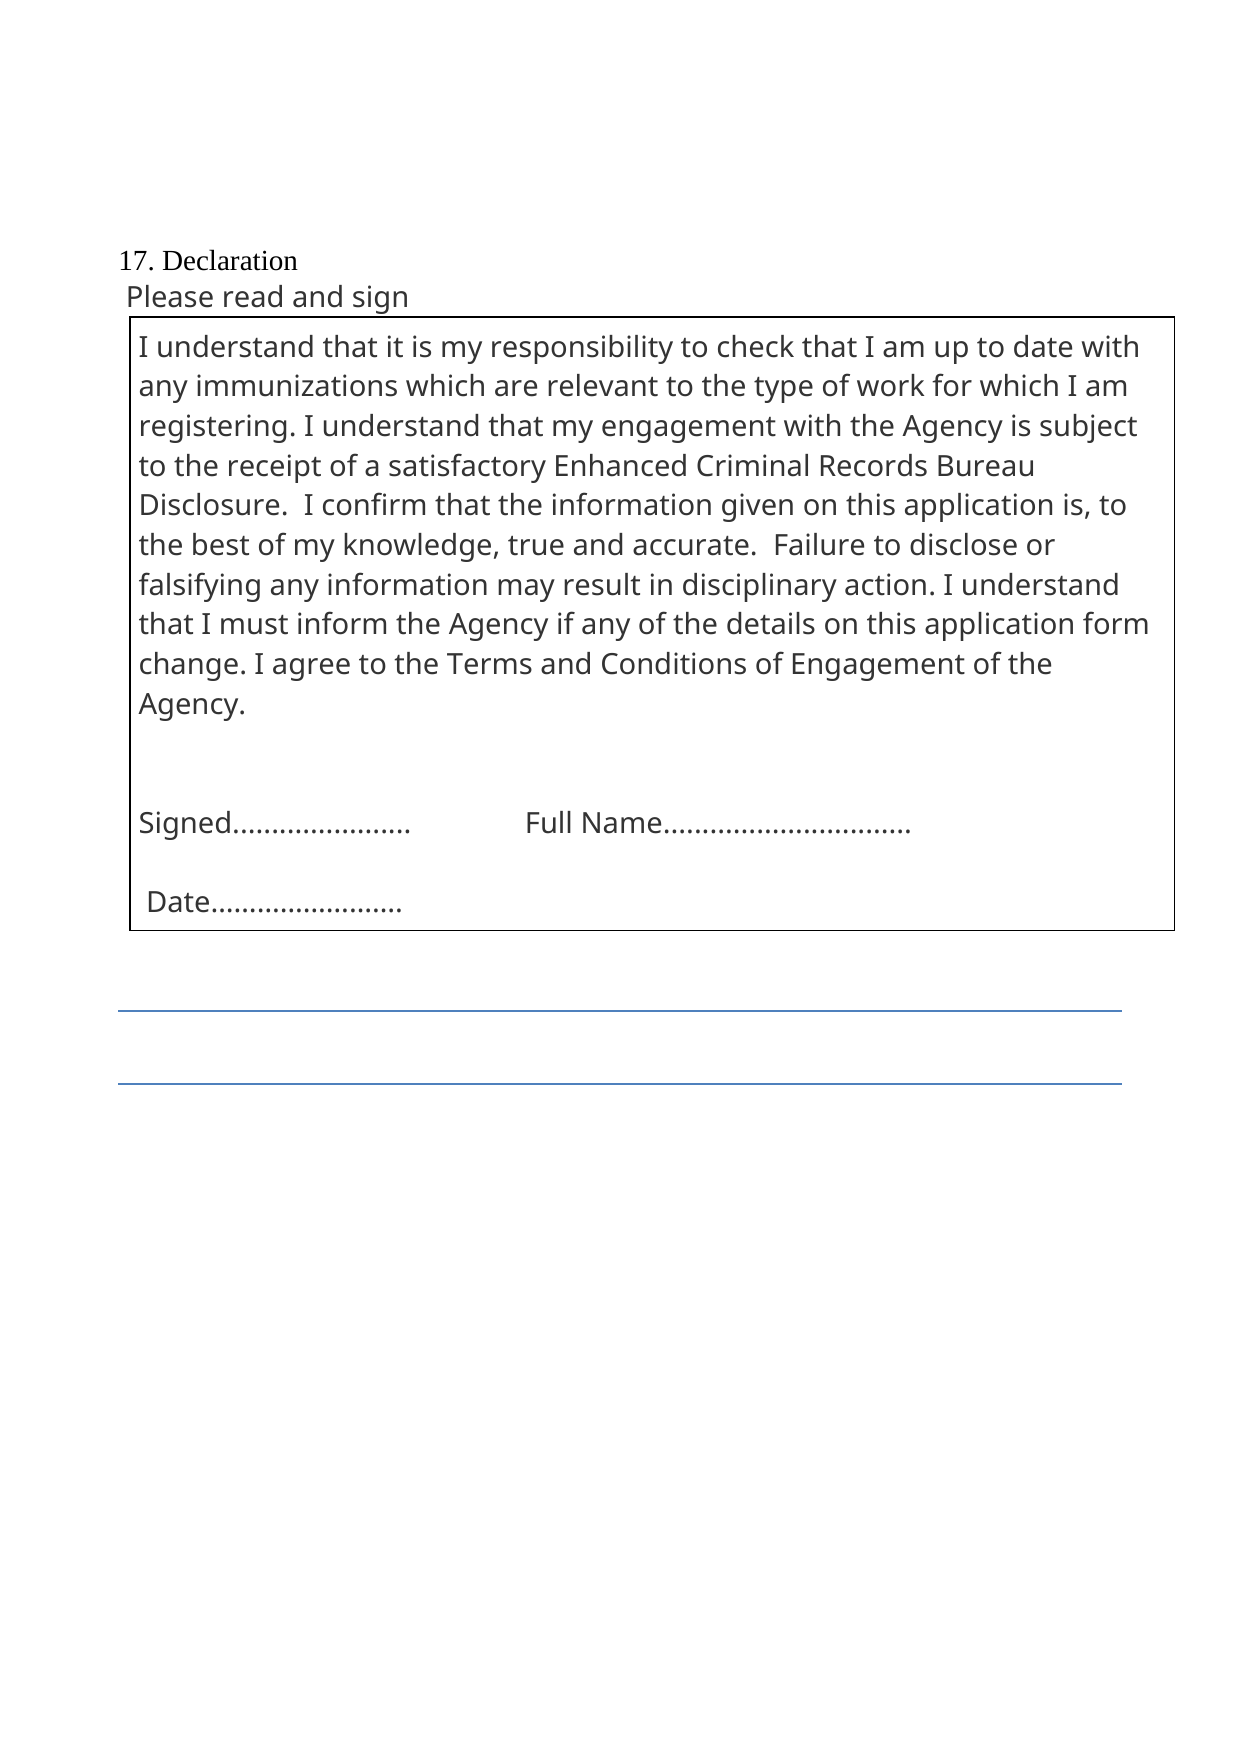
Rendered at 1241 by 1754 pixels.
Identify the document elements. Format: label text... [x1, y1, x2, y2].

text 17. Declaration [118, 243, 1122, 277]
table_header I understand that it is my responsibility to check that I am up to date with any immunizations which are relevant to the type of work for which I am registering. I understand that my engagement with the Agency is subject to the receipt of a satisfactory Enhanced Criminal Records Bureau Disclosure. I confirm that the information given on this application is, to the best of my knowledge, true and accurate. Failure to disclose or falsifying any information may result in disciplinary action. I understand that I must inform the Agency if any of the details on this application form change. I agree to the Terms and Conditions of Engagement of the Agency. Signed....................... Full Name................................ Date……………………. [131, 318, 1174, 929]
text Please read and sign [118, 277, 1122, 316]
